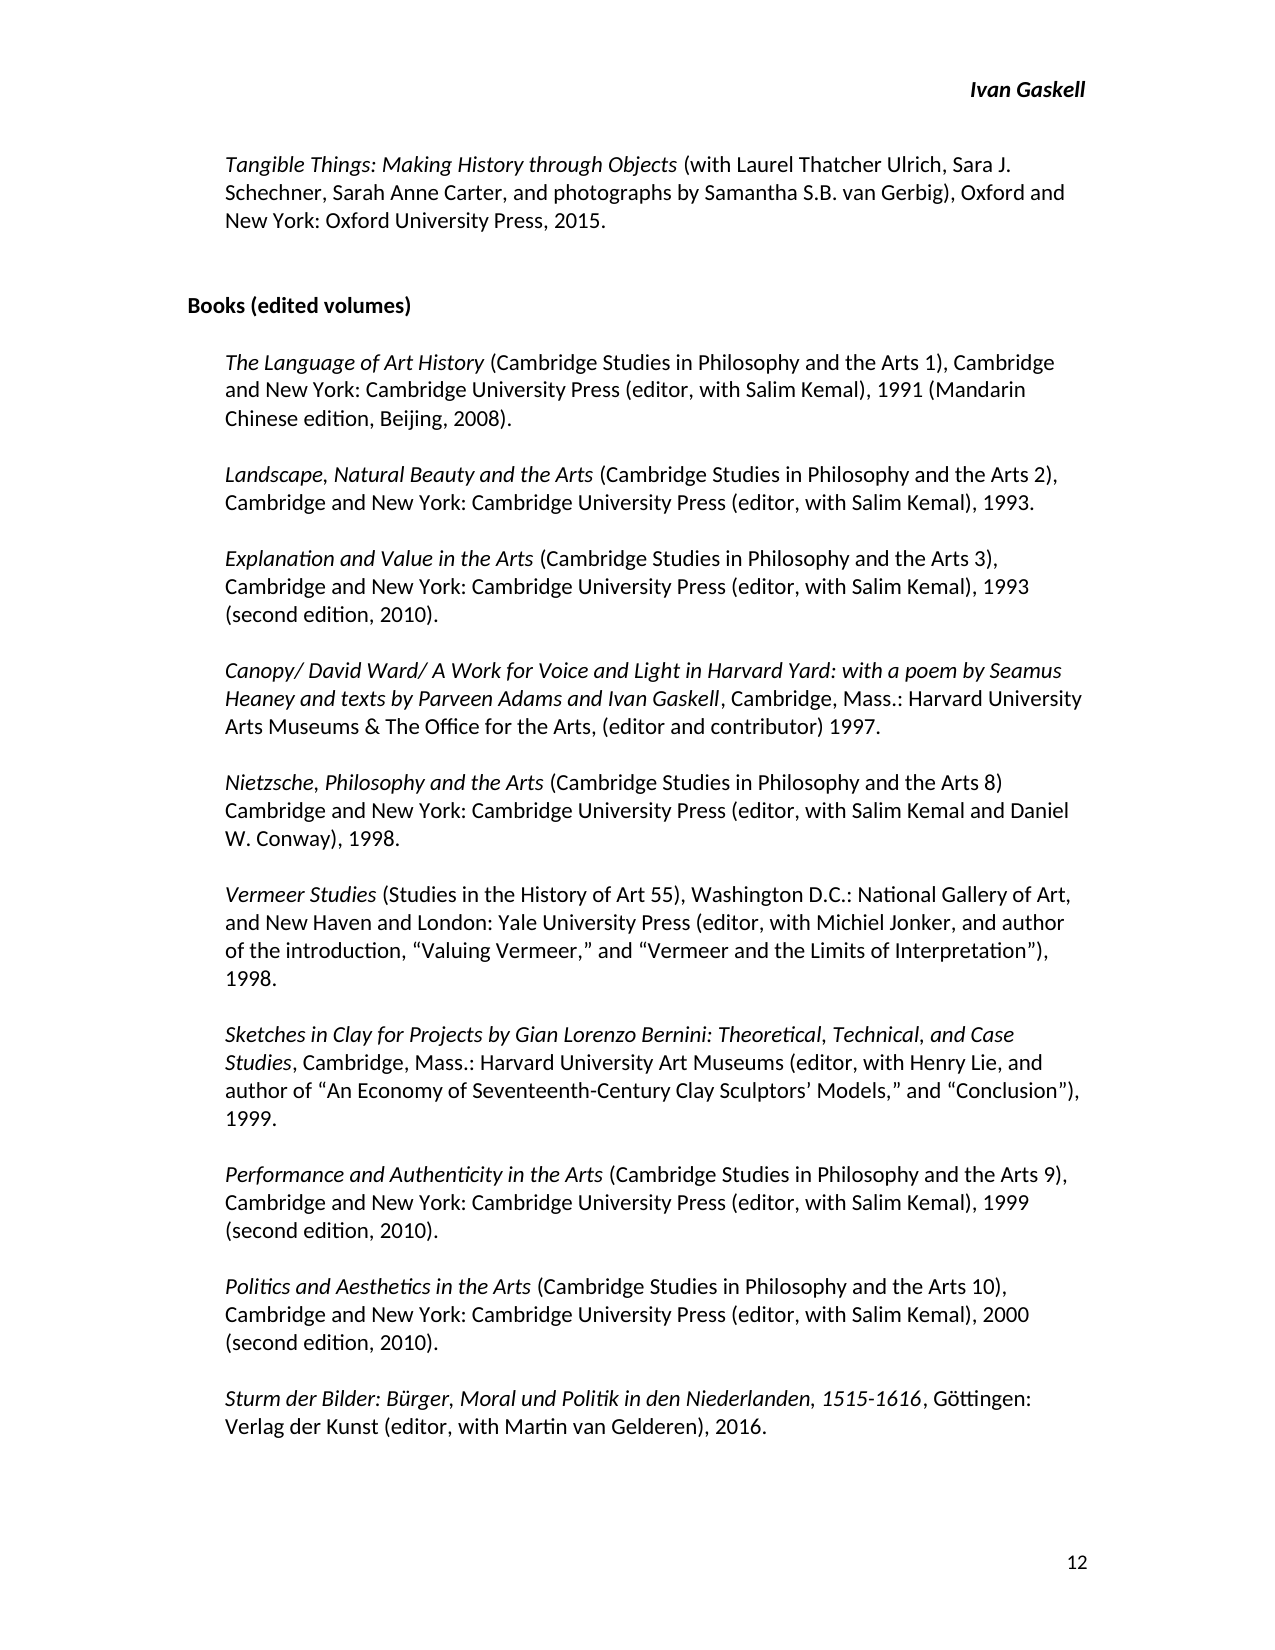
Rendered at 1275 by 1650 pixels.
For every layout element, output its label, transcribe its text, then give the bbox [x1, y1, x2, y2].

text The Language of Art History (Cambridge Studies in Philosophy and the Arts 1), Cambridge and New York: Cambridge University Press (editor, with Salim Kemal), 1991 (Mandarin Chinese edition, Beijing, 2008). [225, 348, 1087, 432]
text Sketches in Clay for Projects by Gian Lorenzo Bernini: Theoretical, Technical, and Case Studies, Cambridge, Mass.: Harvard University Art Museums (editor, with Henry Lie, and author of “An Economy of Seventeenth-Century Clay Sculptors’ Models,” and “Conclusion”), 1999. [225, 1020, 1087, 1132]
text Vermeer Studies (Studies in the History of Art 55), Washington D.C.: National Gallery of Art, and New Haven and London: Yale University Press (editor, with Michiel Jonker, and author of the introduction, “Valuing Vermeer,” and “Vermeer and the Limits of Interpretation”), 1998. [225, 880, 1087, 992]
text Landscape, Natural Beauty and the Arts (Cambridge Studies in Philosophy and the Arts 2), Cambridge and New York: Cambridge University Press (editor, with Salim Kemal), 1993. [225, 460, 1087, 516]
text Canopy/ David Ward/ A Work for Voice and Light in Harvard Yard: with a poem by Seamus Heaney and texts by Parveen Adams and Ivan Gaskell, Cambridge, Mass.: Harvard University Arts Museums & The Office for the Arts, (editor and contributor) 1997. [225, 656, 1087, 740]
text Tangible Things: Making History through Objects (with Laurel Thatcher Ulrich, Sara J. Schechner, Sarah Anne Carter, and photographs by Samantha S.B. van Gerbig), Oxford and New York: Oxford University Press, 2015. [225, 150, 1087, 234]
text Politics and Aesthetics in the Arts (Cambridge Studies in Philosophy and the Arts 10), Cambridge and New York: Cambridge University Press (editor, with Salim Kemal), 2000 (second edition, 2010). [225, 1272, 1087, 1356]
text Nietzsche, Philosophy and the Arts (Cambridge Studies in Philosophy and the Arts 8) Cambridge and New York: Cambridge University Press (editor, with Salim Kemal and Daniel W. Conway), 1998. [225, 768, 1087, 852]
text Performance and Authenticity in the Arts (Cambridge Studies in Philosophy and the Arts 9), Cambridge and New York: Cambridge University Press (editor, with Salim Kemal), 1999 (second edition, 2010). [225, 1160, 1087, 1244]
text Books (edited volumes) [187, 292, 1087, 319]
text Sturm der Bilder: Bürger, Moral und Politik in den Niederlanden, 1515-1616, Göttingen: Verlag der Kunst (editor, with Martin van Gelderen), 2016. [225, 1384, 1087, 1440]
text Explanation and Value in the Arts (Cambridge Studies in Philosophy and the Arts 3), Cambridge and New York: Cambridge University Press (editor, with Salim Kemal), 1993 (second edition, 2010). [225, 544, 1087, 628]
